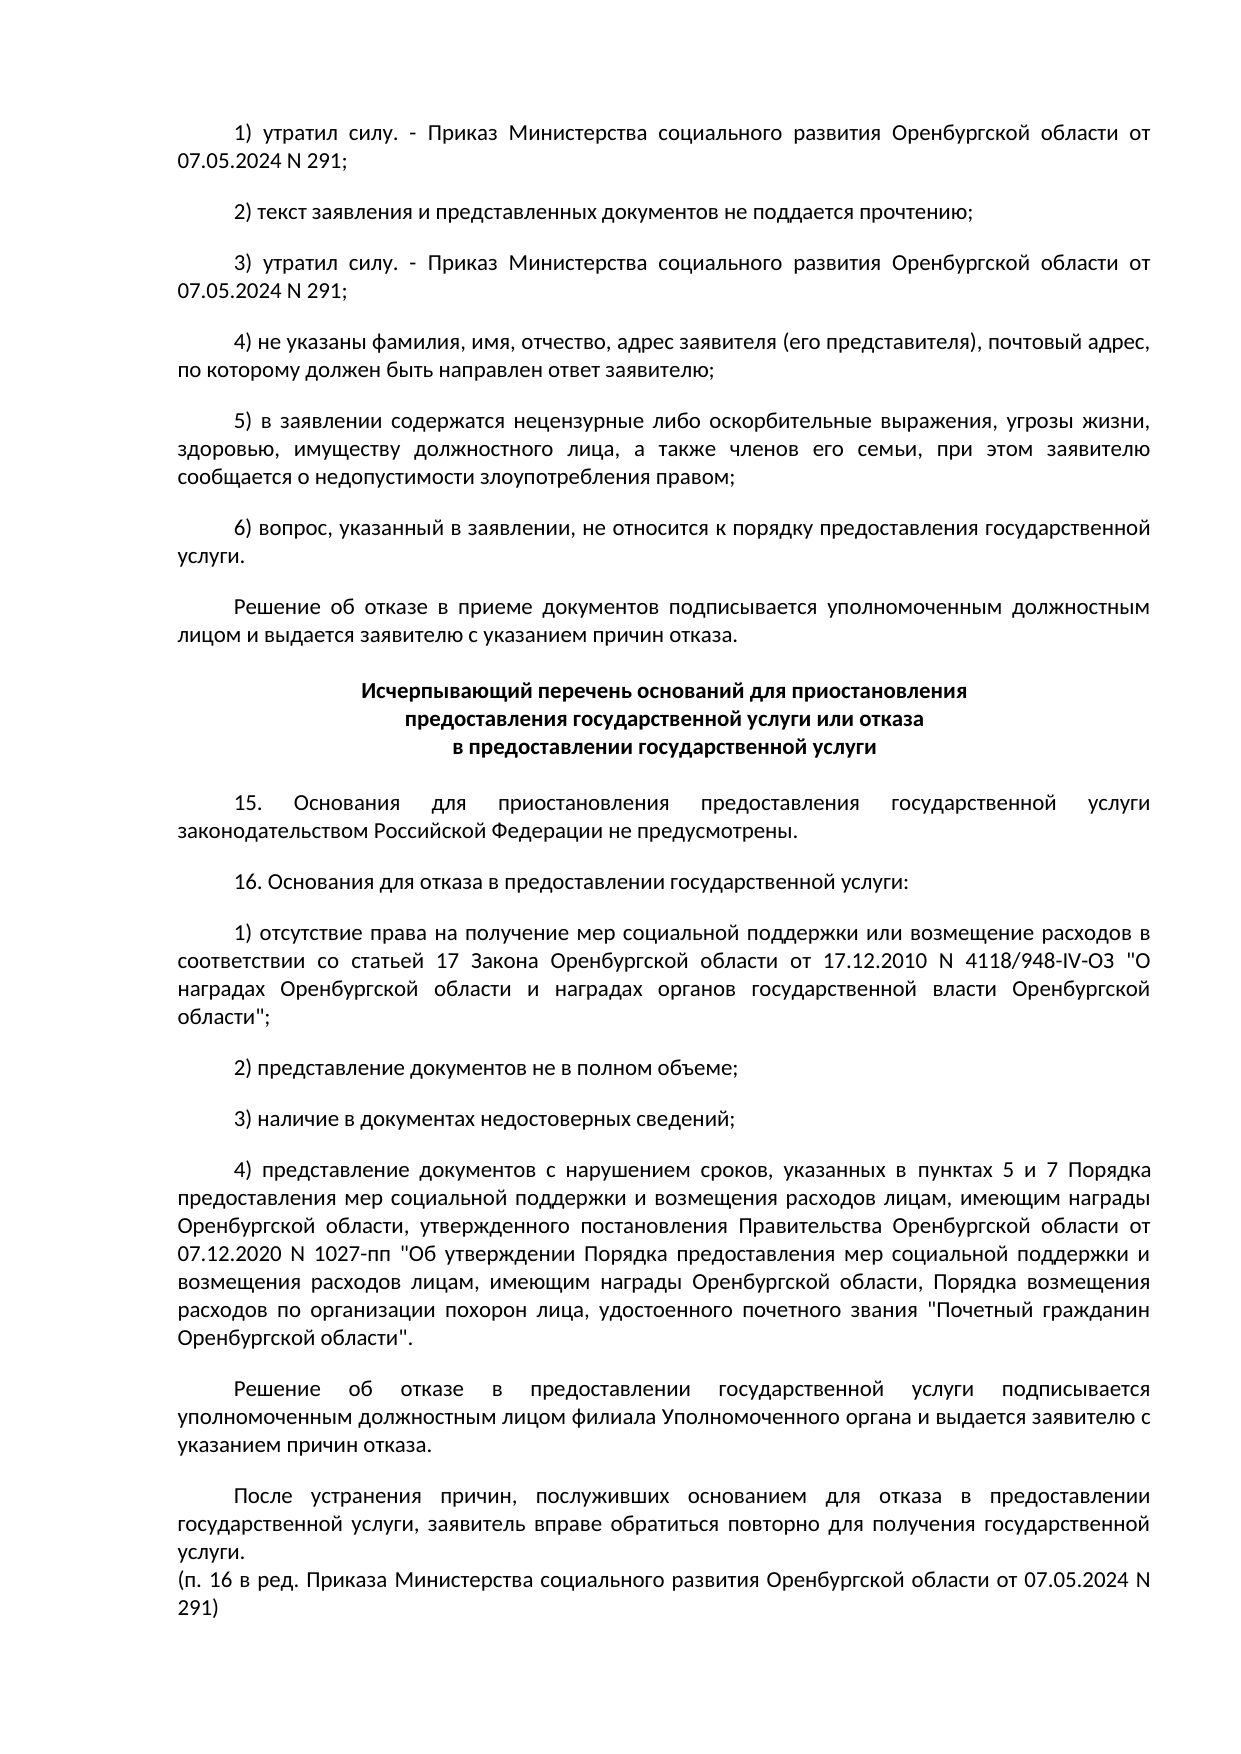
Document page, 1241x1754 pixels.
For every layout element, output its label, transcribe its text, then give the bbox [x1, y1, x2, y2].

text (п. 16 в ред. Приказа Министерства социального развития Оренбургской области от 07.05.2024 N 291) [177, 1565, 1152, 1621]
text 2) представление документов не в полном объеме; [177, 1053, 1152, 1081]
text Решение об отказе в приеме документов подписывается уполномоченным должностным лицом и выдается заявителю с указанием причин отказа. [177, 592, 1152, 648]
title предоставления государственной услуги или отказа [177, 704, 1152, 732]
text 1) утратил силу. - Приказ Министерства социального развития Оренбургской области от 07.05.2024 N 291; [177, 118, 1152, 174]
text 1) отсутствие права на получение мер социальной поддержки или возмещение расходов в соответствии со статьей 17 Закона Оренбургской области от 17.12.2010 N 4118/948-IV-ОЗ "О наградах Оренбургской области и наградах органов государственной власти Оренбургской области"; [177, 918, 1152, 1030]
text 5) в заявлении содержатся нецензурные либо оскорбительные выражения, угрозы жизни, здоровью, имуществу должностного лица, а также членов его семьи, при этом заявителю сообщается о недопустимости злоупотребления правом; [177, 406, 1152, 490]
text Решение об отказе в предоставлении государственной услуги подписывается уполномоченным должностным лицом филиала Уполномоченного органа и выдается заявителю с указанием причин отказа. [177, 1374, 1152, 1458]
text 4) не указаны фамилия, имя, отчество, адрес заявителя (его представителя), почтовый адрес, по которому должен быть направлен ответ заявителю; [177, 327, 1152, 383]
title в предоставлении государственной услуги [177, 732, 1152, 760]
title Исчерпывающий перечень оснований для приостановления [177, 676, 1152, 704]
text 15. Основания для приостановления предоставления государственной услуги законодательством Российской Федерации не предусмотрены. [177, 788, 1152, 844]
text 2) текст заявления и представленных документов не поддается прочтению; [177, 197, 1152, 225]
text 6) вопрос, указанный в заявлении, не относится к порядку предоставления государственной услуги. [177, 513, 1152, 569]
text 4) представление документов с нарушением сроков, указанных в пунктах 5 и 7 Порядка предоставления мер социальной поддержки и возмещения расходов лицам, имеющим награды Оренбургской области, утвержденного постановления Правительства Оренбургской области от 07.12.2020 N 1027-пп "Об утверждении Порядка предоставления мер социальной поддержки и возмещения расходов лицам, имеющим награды Оренбургской области, Порядка возмещения расходов по организации похорон лица, удостоенного почетного звания "Почетный гражданин Оренбургской области". [177, 1155, 1152, 1351]
text 3) утратил силу. - Приказ Министерства социального развития Оренбургской области от 07.05.2024 N 291; [177, 248, 1152, 304]
text После устранения причин, послуживших основанием для отказа в предоставлении государственной услуги, заявитель вправе обратиться повторно для получения государственной услуги. [177, 1481, 1152, 1565]
text 3) наличие в документах недостоверных сведений; [177, 1104, 1152, 1132]
text 16. Основания для отказа в предоставлении государственной услуги: [177, 867, 1152, 895]
